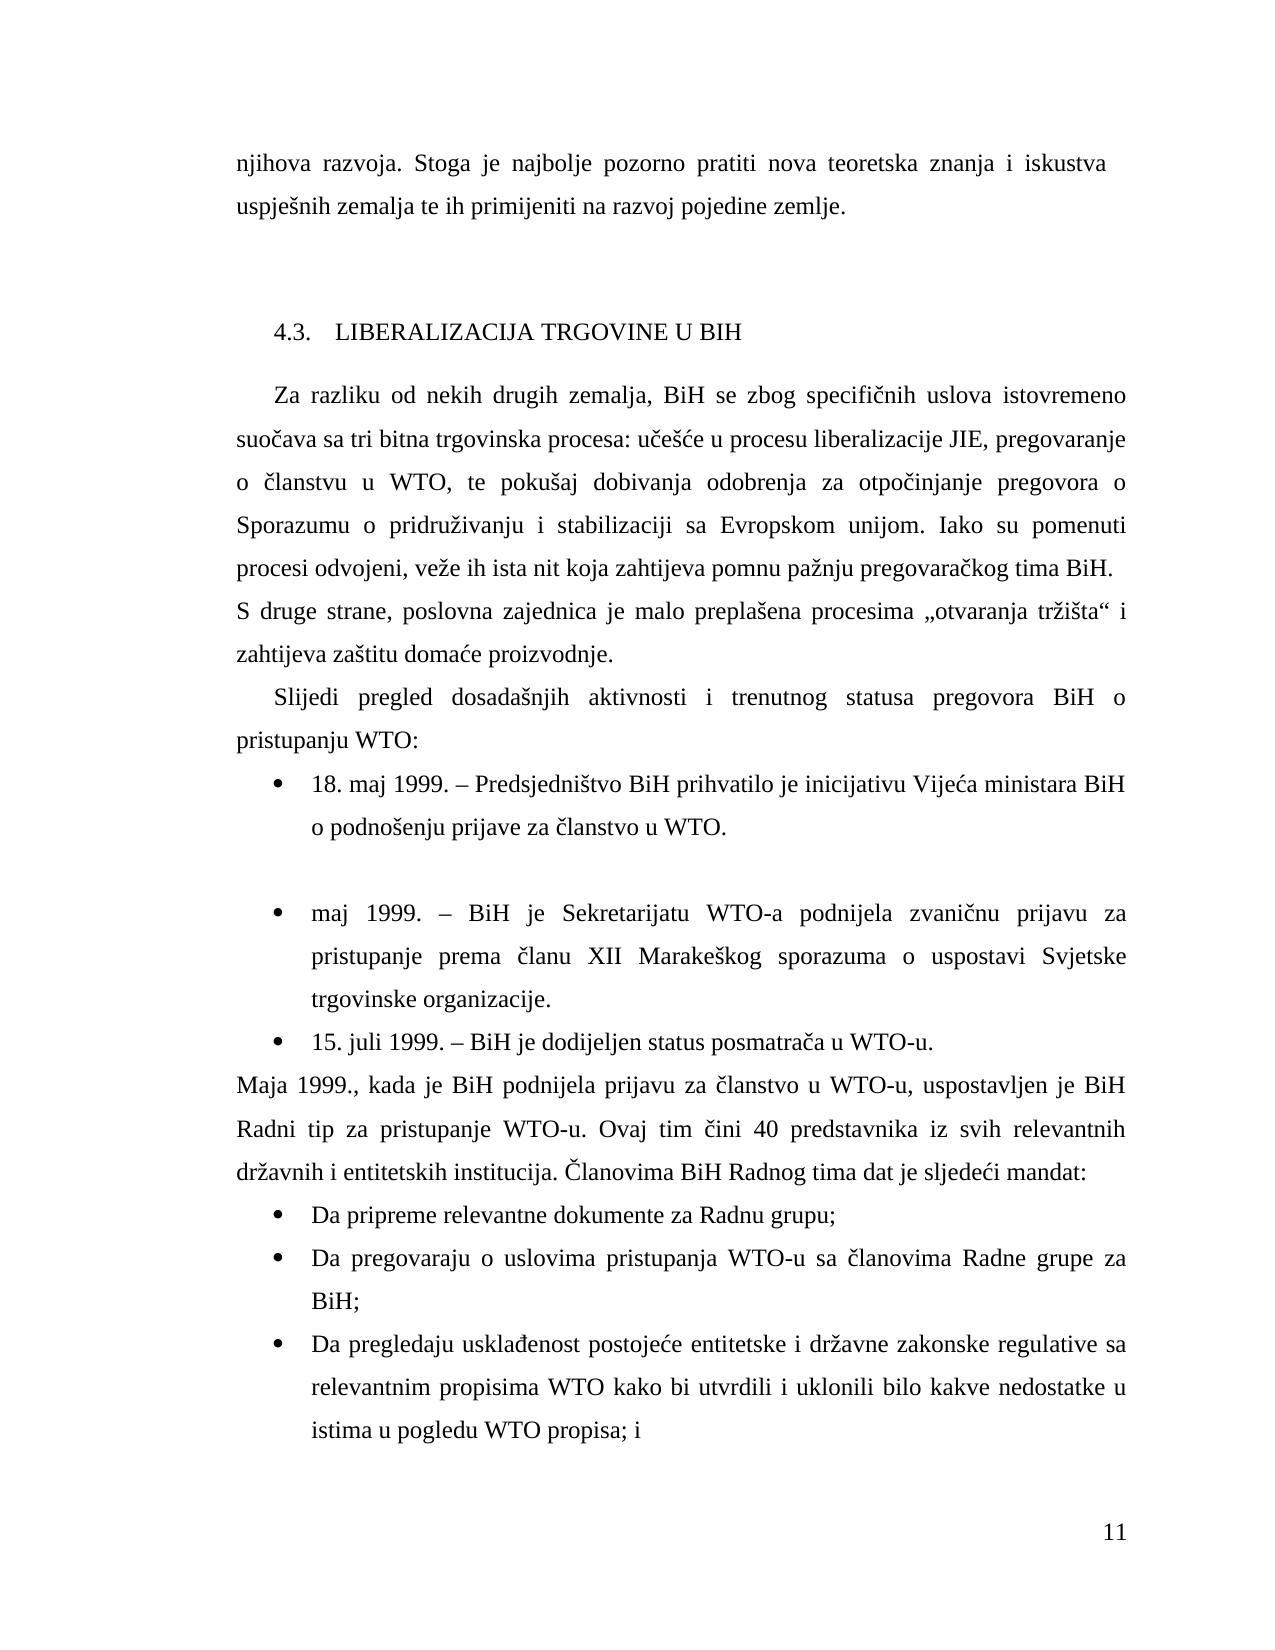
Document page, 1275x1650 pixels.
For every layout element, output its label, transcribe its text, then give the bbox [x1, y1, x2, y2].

text S druge strane, poslovna zajednica je malo preplašena procesima „otvaranja tržišta“ i zahtijeva zaštitu domaće proizvodnje. [236, 596, 1127, 668]
subtitle LIBERALIZACIJA TRGOVINE U BIH [274, 317, 1127, 346]
list 18. maj 1999. – Predsjedništvo BiH prihvatilo je inicijativu Vijeća ministara BiH o podnošenju prijave za članstvo u WTO. [274, 769, 1127, 841]
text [236, 148, 1108, 219]
list Da pregledaju usklađenost postojeće entitetske i državne zakonske regulative sa relevantnim propisima WTO kako bi utvrdili i uklonili bilo kakve nedostatke u istima u pogledu WTO propisa; i [274, 1329, 1127, 1444]
list maj 1999. – BiH je Sekretarijatu WTO-a podnijela zvaničnu prijavu za pristupanje prema članu XII Marakeškog sporazuma o uspostavi Svjetske trgovinske organizacije. [274, 898, 1127, 1013]
list 15. juli 1999. – BiH je dodijeljen status posmatrača u WTO-u. [274, 1027, 1127, 1056]
text Maja 1999., kada je BiH podnijela prijavu za članstvo u WTO-u, uspostavljen je BiH Radni tip za pristupanje WTO-u. Ovaj tim čini 40 predstavnika iz svih relevantnih državnih i entitetskih institucija. Članovima BiH Radnog tima dat je sljedeći mandat: [236, 1071, 1127, 1186]
list Da pregovaraju o uslovima pristupanja WTO-u sa članovima Radne grupe za BiH; [274, 1243, 1127, 1315]
text Slijedi pregled dosadašnjih aktivnosti i trenutnog statusa pregovora BiH o pristupanju WTO: [236, 682, 1127, 754]
list Da pripreme relevantne dokumente za Radnu grupu; [274, 1200, 1127, 1229]
text Za razliku od nekih drugih zemalja, BiH se zbog specifičnih uslova istovremeno suočava sa tri bitna trgovinska procesa: učešće u procesu liberalizacije JIE, pregovaranje o članstvu u WTO, te pokušaj dobivanja odobrenja za otpočinjanje pregovora o Sporazumu o pridruživanju i stabilizaciji sa Evropskom unijom. Iako su pomenuti procesi odvojeni, veže ih ista nit koja zahtijeva pomnu pažnju pregovaračkog tima BiH. [236, 381, 1127, 582]
